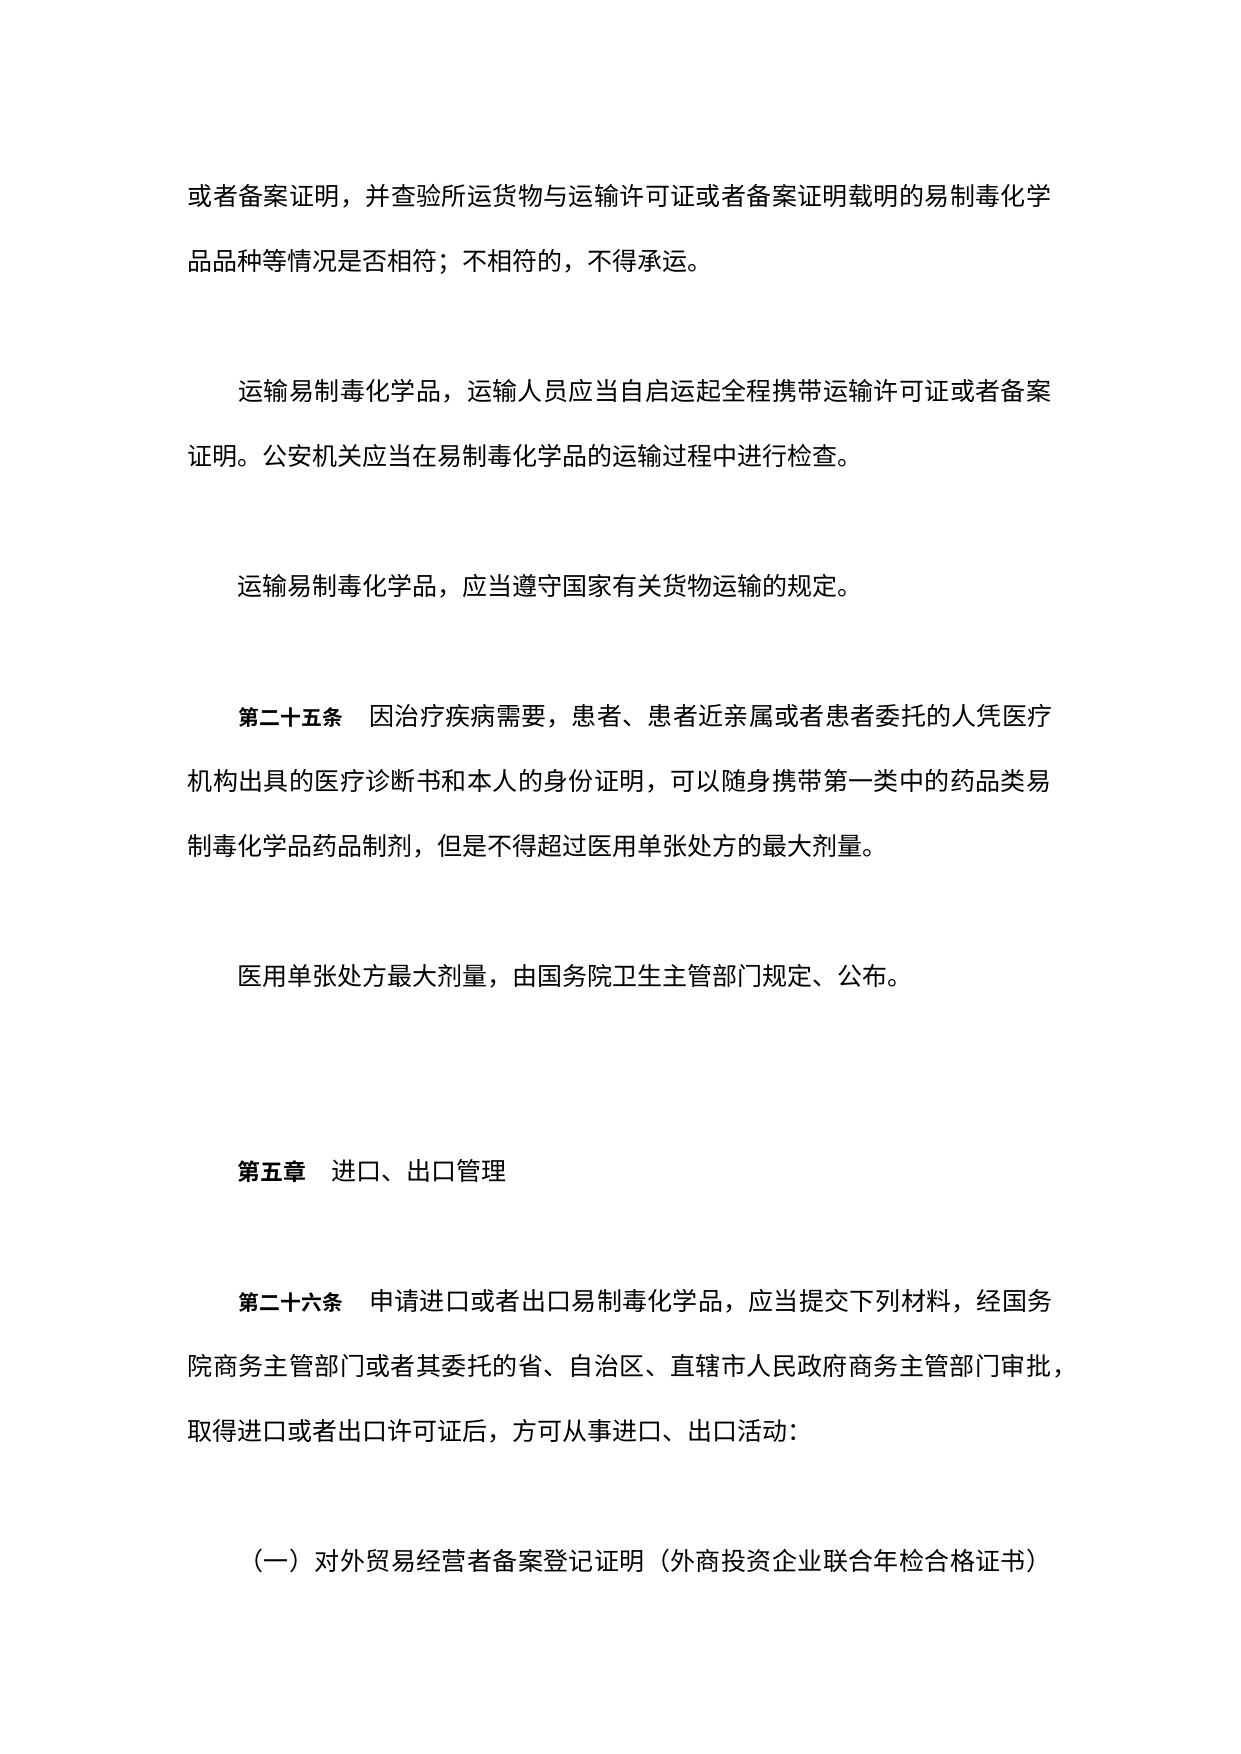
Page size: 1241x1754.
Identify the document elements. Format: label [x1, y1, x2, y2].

text [187, 162, 1053, 1592]
